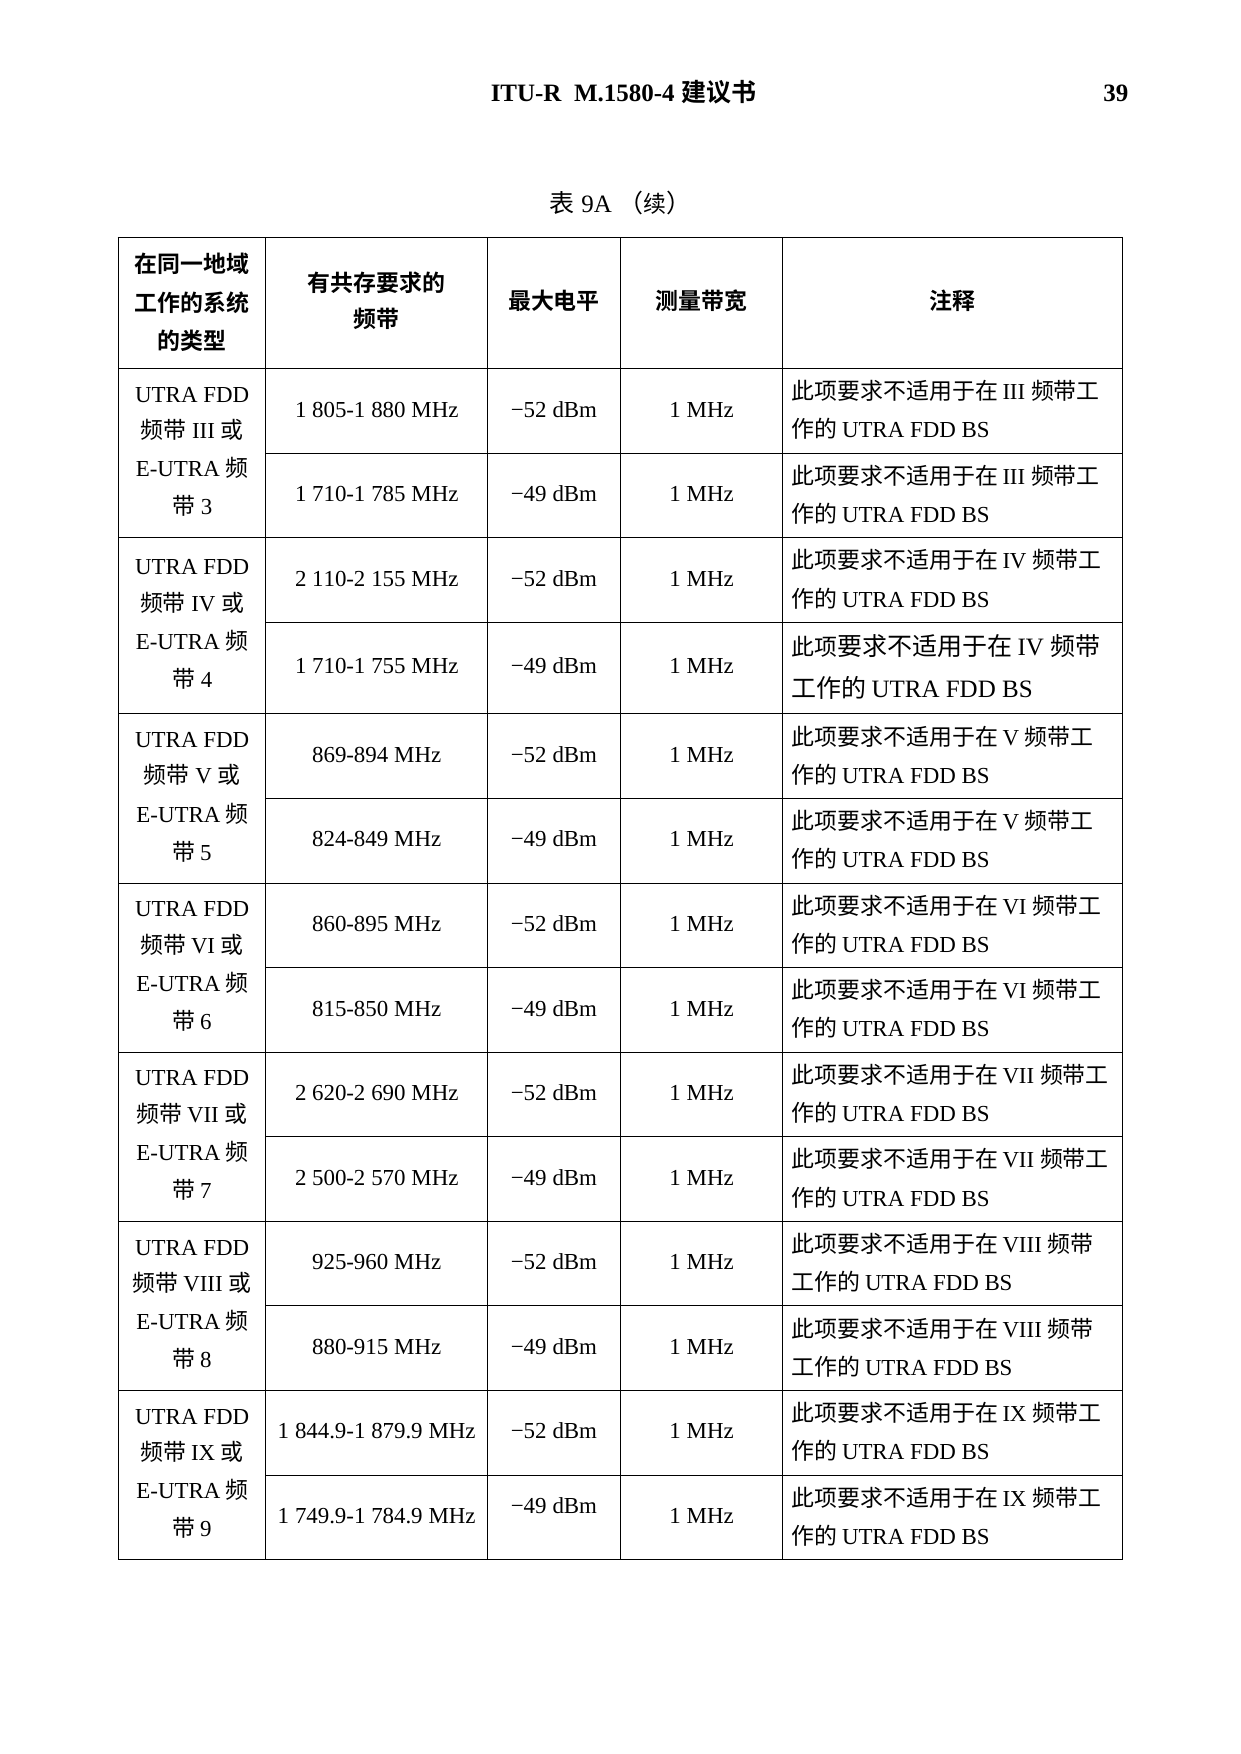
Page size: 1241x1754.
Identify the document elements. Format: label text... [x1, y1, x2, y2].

table_header 在同一地域工作的系统的类型 [119, 238, 265, 368]
table_cell 1 MHz [621, 714, 782, 798]
table_cell −52 dBm [488, 538, 620, 622]
table_cell 1 MHz [621, 1222, 782, 1305]
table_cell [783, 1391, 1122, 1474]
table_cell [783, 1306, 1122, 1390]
table_cell −52 dBm [488, 369, 620, 452]
table_cell 1 MHz [621, 454, 782, 537]
table_cell 此项要求不适用于在V 频带工作的UTRA FDD BS [783, 714, 1122, 798]
table_header 测量带宽 [621, 238, 782, 368]
table_cell 此项要求不适用于在IV 频带工作的UTRA FDD BS [783, 538, 1122, 622]
table_cell 2 110-2 155 MHz [266, 538, 487, 622]
table_cell UTRA FDD 频带 IV 或 E-UTRA 频带 4 [119, 538, 265, 713]
table_header 有共存要求的 频带 [266, 238, 487, 368]
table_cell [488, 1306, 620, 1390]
table_cell 1 MHz [621, 369, 782, 452]
table_cell −49 dBm [488, 968, 620, 1052]
table_cell UTRA FDD 频带VIII 或 E-UTRA频带8 [119, 1222, 265, 1390]
table_cell −52 dBm [488, 884, 620, 967]
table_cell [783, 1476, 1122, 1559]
table_cell 1 805-1 880 MHz [266, 369, 487, 452]
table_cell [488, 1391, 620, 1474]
table_cell 此项要求不适用于在VI 频带工作的UTRA FDD BS [783, 884, 1122, 967]
table_cell UTRA FDD 频带 III 或 E-UTRA 频带 3 [119, 369, 265, 537]
table_cell UTRA FDD 频带VII 或 E-UTRA频带7 [119, 1053, 265, 1221]
table_cell 860-895 MHz [266, 884, 487, 967]
table_cell 1 MHz [621, 968, 782, 1052]
table_cell 1 MHz [621, 1053, 782, 1136]
table_cell 1 MHz [621, 884, 782, 967]
table_cell 824-849 MHz [266, 799, 487, 882]
table_cell 1 710-1 755 MHz [266, 623, 487, 713]
table_cell UTRA FDD 频带 V 或 E-UTRA频带5 [119, 714, 265, 882]
table_cell −49 dBm [488, 623, 620, 713]
table_header 注释 [783, 238, 1122, 368]
table_cell 2 620-2 690 MHz [266, 1053, 487, 1136]
table_cell 1 MHz [621, 623, 782, 713]
table_cell 1 MHz [621, 799, 782, 882]
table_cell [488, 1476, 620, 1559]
table_cell 925-960 MHz [266, 1222, 487, 1305]
table_cell −52 dBm [488, 1053, 620, 1136]
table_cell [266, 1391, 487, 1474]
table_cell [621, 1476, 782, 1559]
table_cell 2 500-2 570 MHz [266, 1137, 487, 1221]
table_cell 此项要求不适用于在III 频带工作的UTRA FDD BS [783, 454, 1122, 537]
text 表 9A （续） [118, 185, 1122, 219]
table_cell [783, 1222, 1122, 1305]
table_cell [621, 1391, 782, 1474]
table_cell 此项要求不适用于在VII 频带工作的UTRA FDD BS [783, 1053, 1122, 1136]
table_cell 815-850 MHz [266, 968, 487, 1052]
table_header 最大电平 [488, 238, 620, 368]
table_cell 1 710-1 785 MHz [266, 454, 487, 537]
table_cell −52 dBm [488, 1222, 620, 1305]
table_cell 1 MHz [621, 1137, 782, 1221]
table_cell 此项要求不适用于在IV 频带工作的UTRA FDD BS [783, 623, 1122, 713]
table_cell −49 dBm [488, 1137, 620, 1221]
table_cell 此项要求不适用于在VI 频带工作的UTRA FDD BS [783, 968, 1122, 1052]
table_cell UTRA FDD 频带VI 或 E-UTRA频带6 [119, 884, 265, 1052]
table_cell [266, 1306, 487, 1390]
table_cell 1 MHz [621, 538, 782, 622]
table_cell −49 dBm [488, 799, 620, 882]
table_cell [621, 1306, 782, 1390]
table_cell 此项要求不适用于在V 频带工作的UTRA FDD BS [783, 799, 1122, 882]
table_cell −49 dBm [488, 454, 620, 537]
table_cell 869-894 MHz [266, 714, 487, 798]
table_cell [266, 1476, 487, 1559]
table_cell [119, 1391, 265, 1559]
table_cell 此项要求不适用于在VII 频带工作的UTRA FDD BS [783, 1137, 1122, 1221]
table_cell −52 dBm [488, 714, 620, 798]
table_cell 此项要求不适用于在III 频带工作的UTRA FDD BS [783, 369, 1122, 452]
